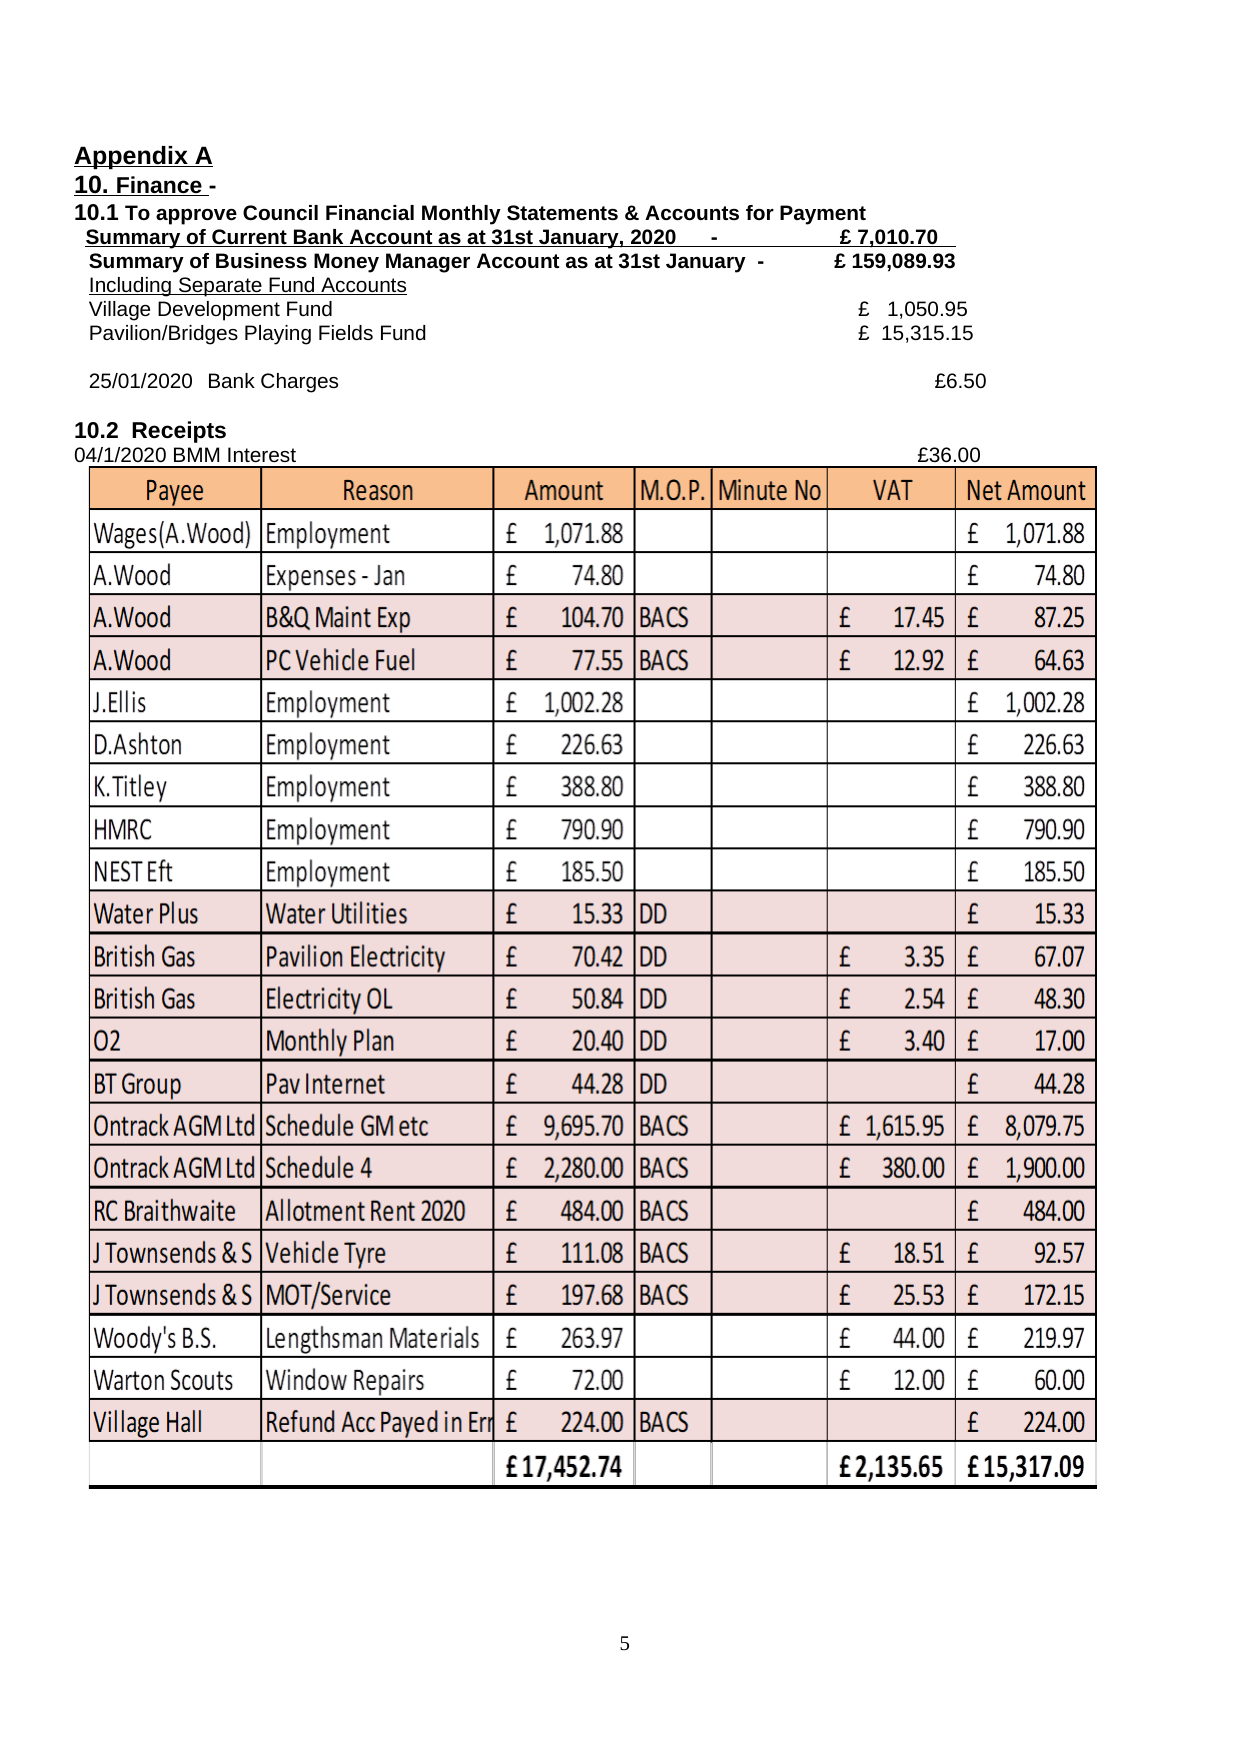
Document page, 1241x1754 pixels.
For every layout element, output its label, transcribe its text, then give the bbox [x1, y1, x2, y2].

picture [88, 466, 1098, 1490]
text Appendix A [74, 141, 1175, 170]
text Pavilion/Bridges Playing Fields Fund £ 15,315.15 [89, 321, 1175, 344]
text 04/1/2020 BMM Interest £36.00 [74, 443, 1175, 467]
text 10.1 To approve Council Financial Monthly Statements & Accounts for Payment [74, 198, 1175, 225]
text 10. Finance - [74, 170, 1175, 198]
text 25/01/2020 Bank Charges £6.50 [74, 368, 1175, 392]
text Village Development Fund £ 1,050.95 [89, 297, 1175, 321]
text Summary of Current Bank Account as at 31st January, 2020 - £ 7,010.70 [74, 225, 1175, 249]
text Including Separate Fund Accounts [89, 273, 1175, 297]
text Summary of Business Money Manager Account as at 31st January - £ 159,089.93 [89, 249, 1175, 273]
text 10.2 Receipts [74, 417, 1175, 443]
